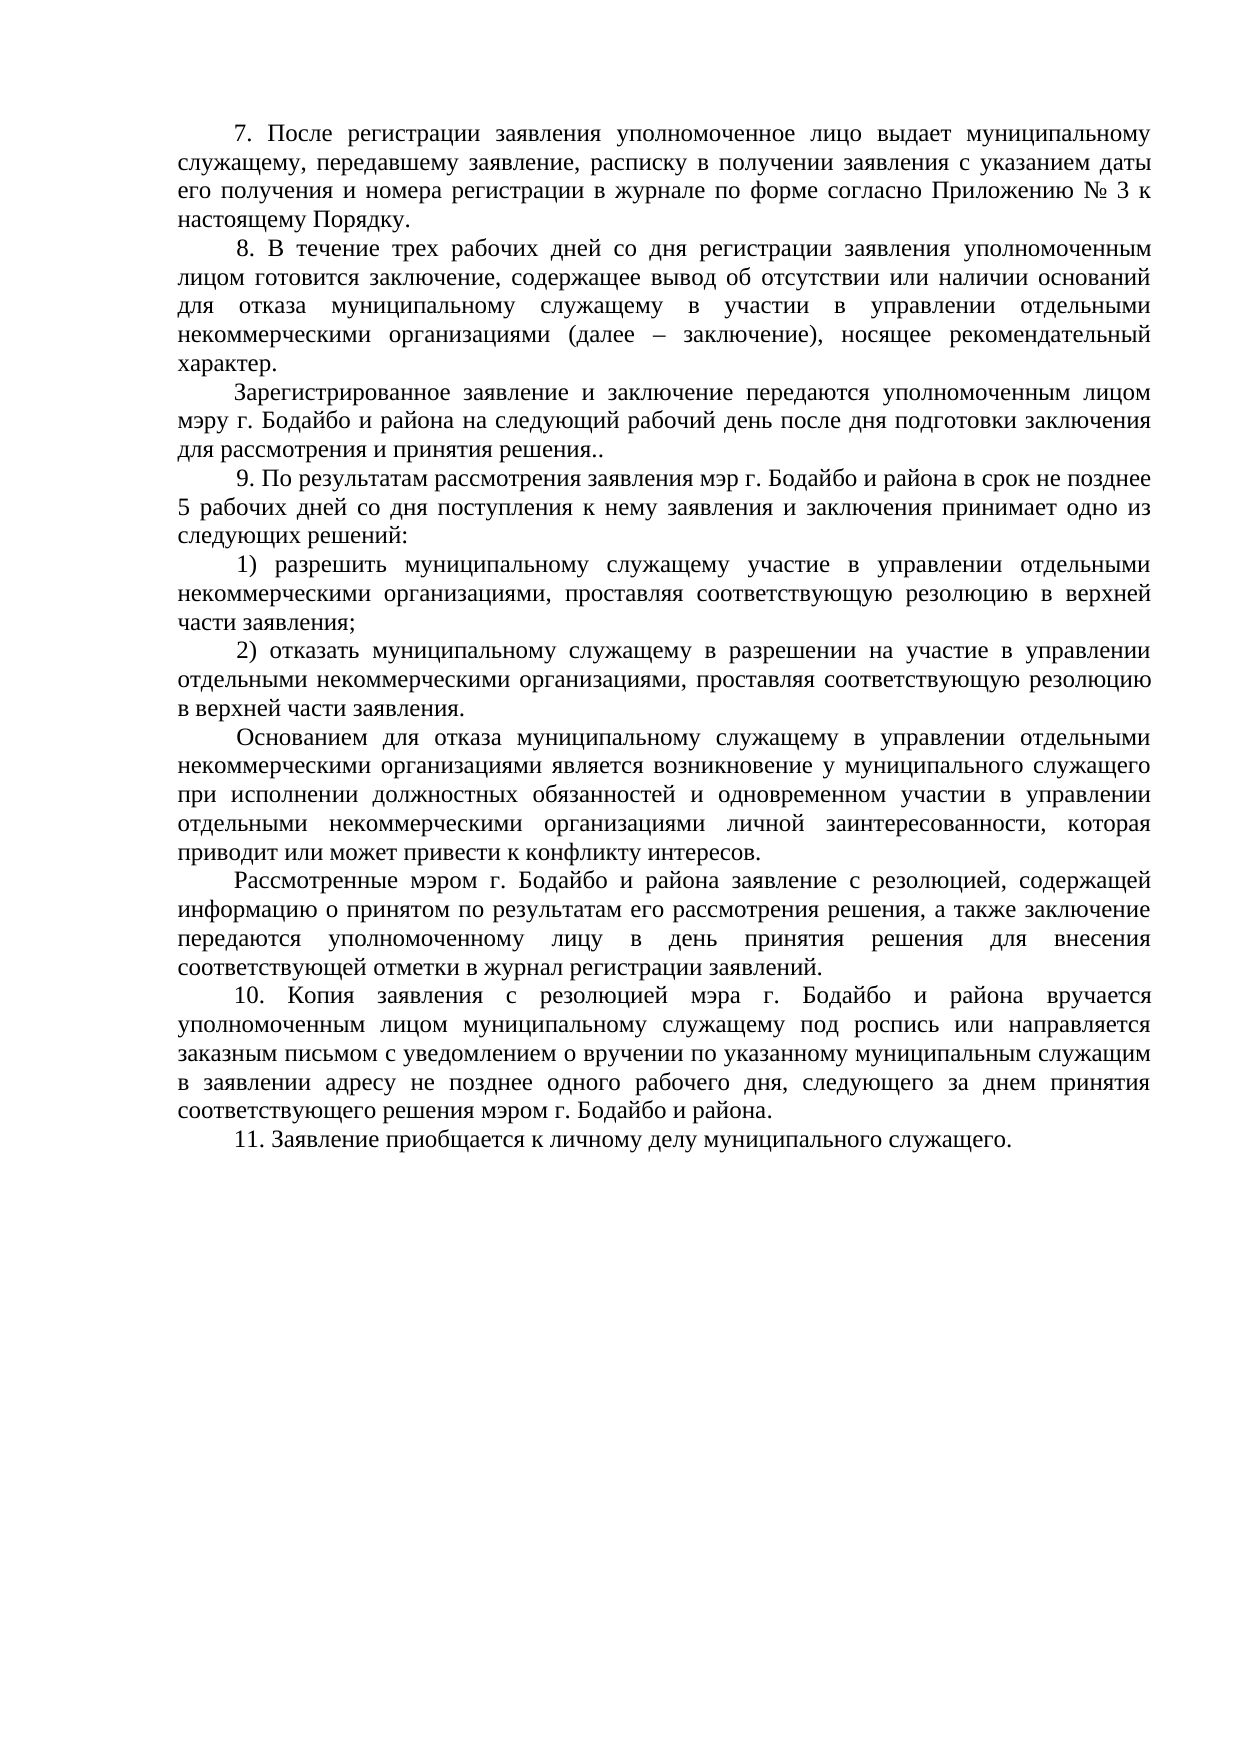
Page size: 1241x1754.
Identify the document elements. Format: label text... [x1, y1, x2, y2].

text Основанием для отказа муниципальному служащему в управлении отдельными некоммерческими организациями является возникновение у муниципального служащего при исполнении должностных обязанностей и одновременном участии в управлении отдельными некоммерческими организациями личной заинтересованности, которая приводит или может привести к конфликту интересов. [177, 722, 1152, 866]
text 7. После регистрации заявления уполномоченное лицо выдает муниципальному служащему, передавшему заявление, расписку в получении заявления с указанием даты его получения и номера регистрации в журнале по форме согласно Приложению № 3 к настоящему Порядку. [177, 118, 1152, 233]
text Рассмотренные мэром г. Бодайбо и района заявление с резолюцией, содержащей информацию о принятом по результатам его рассмотрения решения, а также заключение передаются уполномоченному лицу в день принятия решения для внесения соответствующей отметки в журнал регистрации заявлений. [177, 866, 1152, 981]
text 8. В течение трех рабочих дней со дня регистрации заявления уполномоченным лицом готовится заключение, содержащее вывод об отсутствии или наличии оснований для отказа муниципальному служащему в участии в управлении отдельными некоммерческими организациями (далее – заключение), носящее рекомендательный характер. [177, 233, 1152, 377]
text 2) отказать муниципальному служащему в разрешении на участие в управлении отдельными некоммерческими организациями, проставляя соответствующую резолюцию в верхней части заявления. [177, 636, 1152, 722]
text 1) разрешить муниципальному служащему участие в управлении отдельными некоммерческими организациями, проставляя соответствующую резолюцию в верхней части заявления; [177, 549, 1152, 636]
text 9. По результатам рассмотрения заявления мэр г. Бодайбо и района в срок не позднее 5 рабочих дней со дня поступления к нему заявления и заключения принимает одно из следующих решений: [177, 463, 1152, 549]
text 11. Заявление приобщается к личному делу муниципального служащего. [177, 1124, 1152, 1153]
text Зарегистрированное заявление и заключение передаются уполномоченным лицом мэру г. Бодайбо и района на следующий рабочий день после дня подготовки заключения для рассмотрения и принятия решения.. [177, 377, 1152, 463]
text 10. Копия заявления с резолюцией мэра г. Бодайбо и района вручается уполномоченным лицом муниципальному служащему под роспись или направляется заказным письмом с уведомлением о вручении по указанному муниципальным служащим в заявлении адресу не позднее одного рабочего дня, следующего за днем принятия соответствующего решения мэром г. Бодайбо и района. [177, 981, 1152, 1124]
